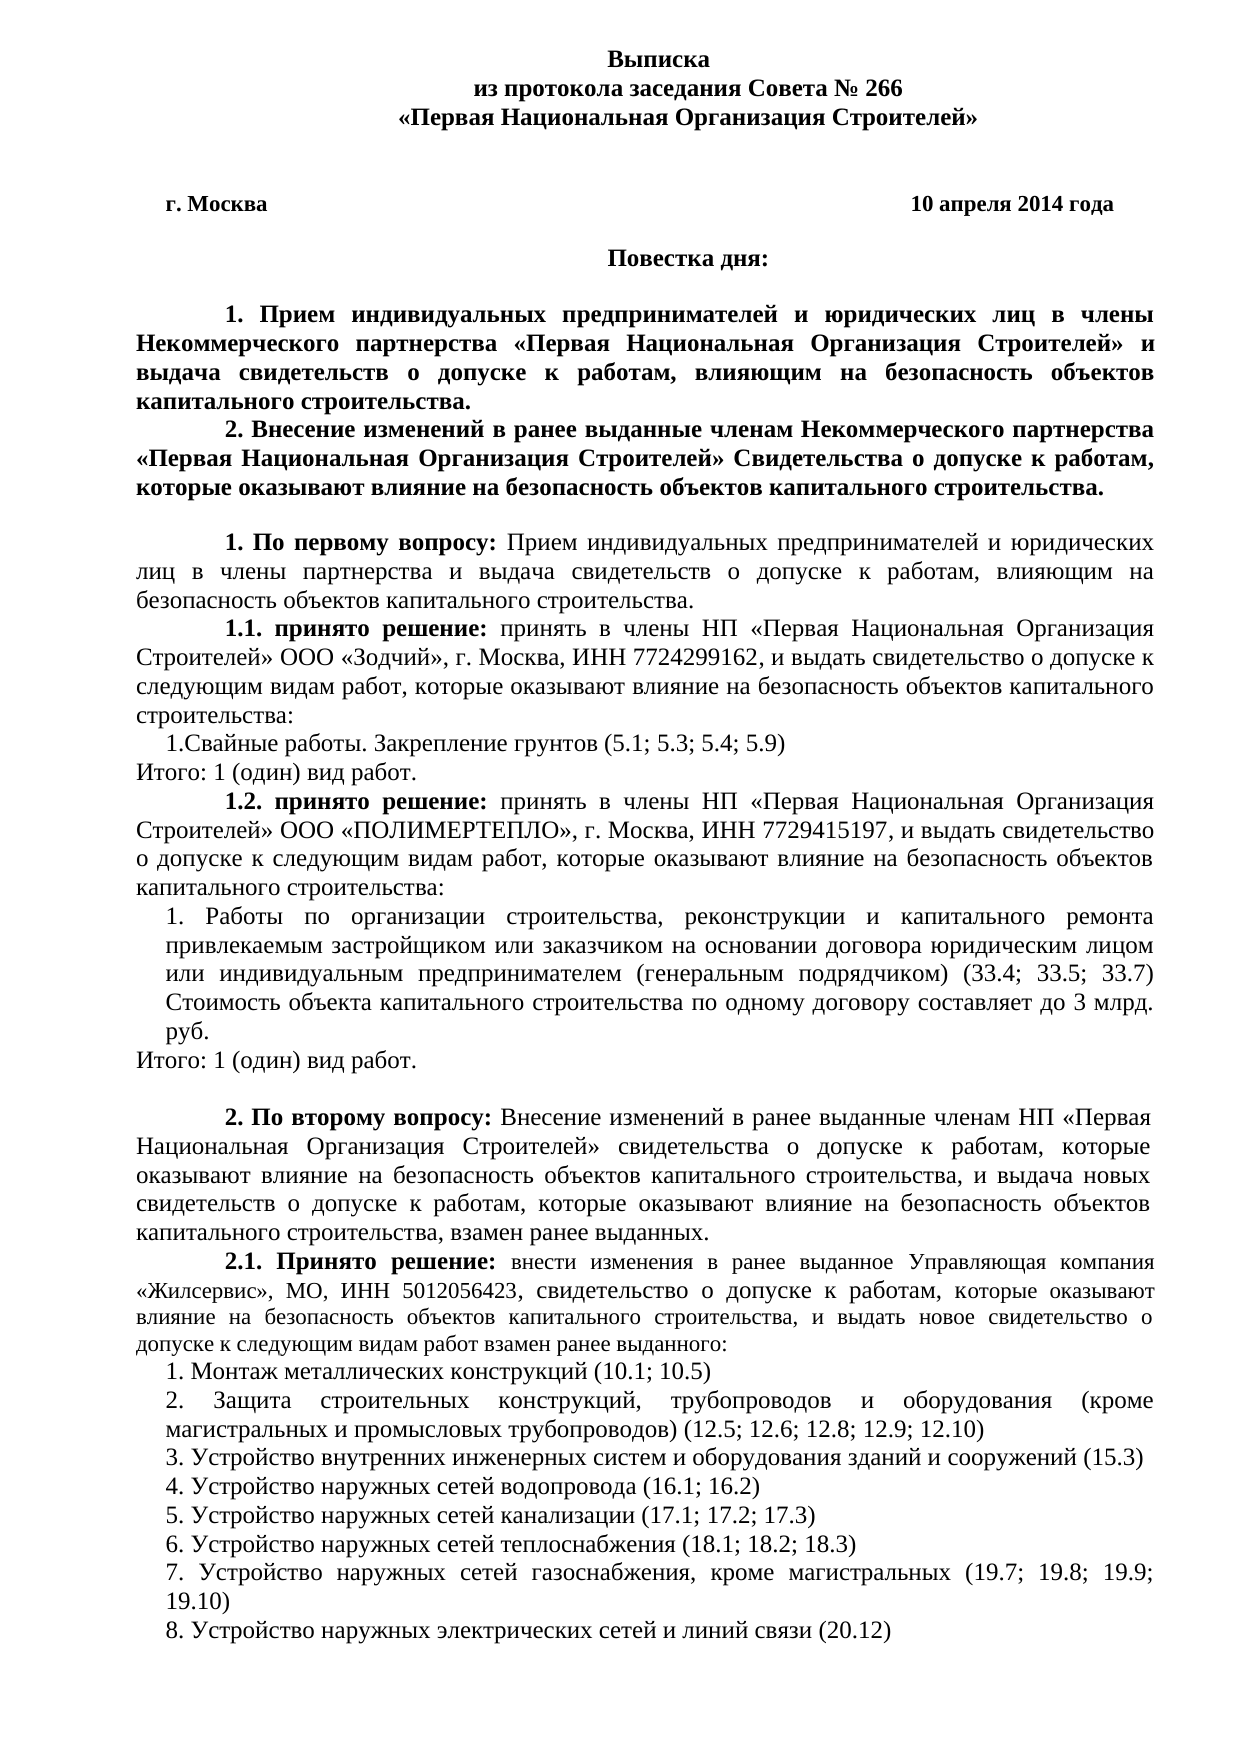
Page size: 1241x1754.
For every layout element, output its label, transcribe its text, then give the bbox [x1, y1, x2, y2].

text 1. Прием индивидуальных предпринимателей и юридических лиц в члены Некоммерческого партнерства «Первая Национальная Организация Строителей» и выдача свидетельств о допуске к работам, влияющим на безопасность объектов капитального строительства. [136, 299, 1155, 414]
text 1. Работы по организации строительства, реконструкции и капитального ремонта привлекаемым застройщиком или заказчиком на основании договора юридическим лицом или индивидуальным предпринимателем (генеральным подрядчиком) (33.4; 33.5; 33.7) Стоимость объекта капитального строительства по одному договору составляет до 3 млрд. руб. [165, 901, 1155, 1045]
text 2.1. Принято решение: внести изменения в ранее выданное Управляющая компания «Жилсервис», МО, ИНН 5012056423, свидетельство о допуске к работам, которые оказывают влияние на безопасность объектов капитального строительства, и выдать новое свидетельство о допуске к следующим видам работ взамен ранее выданного: [136, 1246, 1155, 1356]
text 1. По первому вопросу: Прием индивидуальных предпринимателей и юридических лиц в члены партнерства и выдача свидетельств о допуске к работам, влияющим на безопасность объектов капитального строительства. [136, 527, 1155, 613]
text 1.2. принято решение: принять в члены НП «Первая Национальная Организация Строителей» ООО «ПОЛИМЕРТЕПЛО», г. Москва, ИНН 7729415197, и выдать свидетельство о допуске к следующим видам работ, которые оказывают влияние на безопасность объектов капитального строительства: [136, 786, 1155, 901]
text 1.1. принято решение: принять в члены НП «Первая Национальная Организация Строителей» ООО «Зодчий», г. Москва, ИНН 7724299162, и выдать свидетельство о допуске к следующим видам работ, которые оказывают влияние на безопасность объектов капитального строительства: [136, 613, 1155, 728]
text из протокола заседания Совета № 266 [165, 73, 1152, 102]
text 1.Свайные работы. Закрепление грунтов (5.1; 5.3; 5.4; 5.9) [165, 728, 1155, 757]
text Итого: 1 (один) вид работ. [136, 1045, 1155, 1073]
text 2. По второму вопросу: Внесение изменений в ранее выданные членам НП «Первая Национальная Организация Строителей» свидетельства о допуске к работам, которые оказывают влияние на безопасность объектов капитального строительства, и выдача новых свидетельств о допуске к работам, которые оказывают влияние на безопасность объектов капитального строительства, взамен ранее выданных. [136, 1102, 1152, 1246]
text «Первая Национальная Организация Строителей» [165, 102, 1152, 131]
text 5. Устройство наружных сетей канализации (17.1; 17.2; 17.3) [165, 1500, 1155, 1529]
text Итого: 1 (один) вид работ. [136, 757, 1155, 786]
text 2. Защита строительных конструкций, трубопроводов и оборудования (кроме магистральных и промысловых трубопроводов) (12.5; 12.6; 12.8; 12.9; 12.10) [165, 1385, 1155, 1442]
text 8. Устройство наружных электрических сетей и линий связи (20.12) [165, 1615, 1155, 1644]
text 7. Устройство наружных сетей газоснабжения, кроме магистральных (19.7; 19.8; 19.9; 19.10) [165, 1557, 1155, 1615]
text 1. Монтаж металлических конструкций (10.1; 10.5) [165, 1356, 1155, 1385]
text 6. Устройство наружных сетей теплоснабжения (18.1; 18.2; 18.3) [165, 1529, 1155, 1557]
text 4. Устройство наружных сетей водопровода (16.1; 16.2) [165, 1471, 1155, 1500]
text Выписка [165, 44, 1152, 73]
text 2. Внесение изменений в ранее выданные членам Некоммерческого партнерства «Первая Национальная Организация Строителей» Свидетельства о допуске к работам, которые оказывают влияние на безопасность объектов капитального строительства. [136, 414, 1155, 501]
text Повестка дня: [165, 243, 1152, 272]
text 3. Устройство внутренних инженерных систем и оборудования зданий и сооружений (15.3) [165, 1442, 1155, 1471]
text г. Москва 10 апреля 2014 года [165, 191, 1152, 217]
